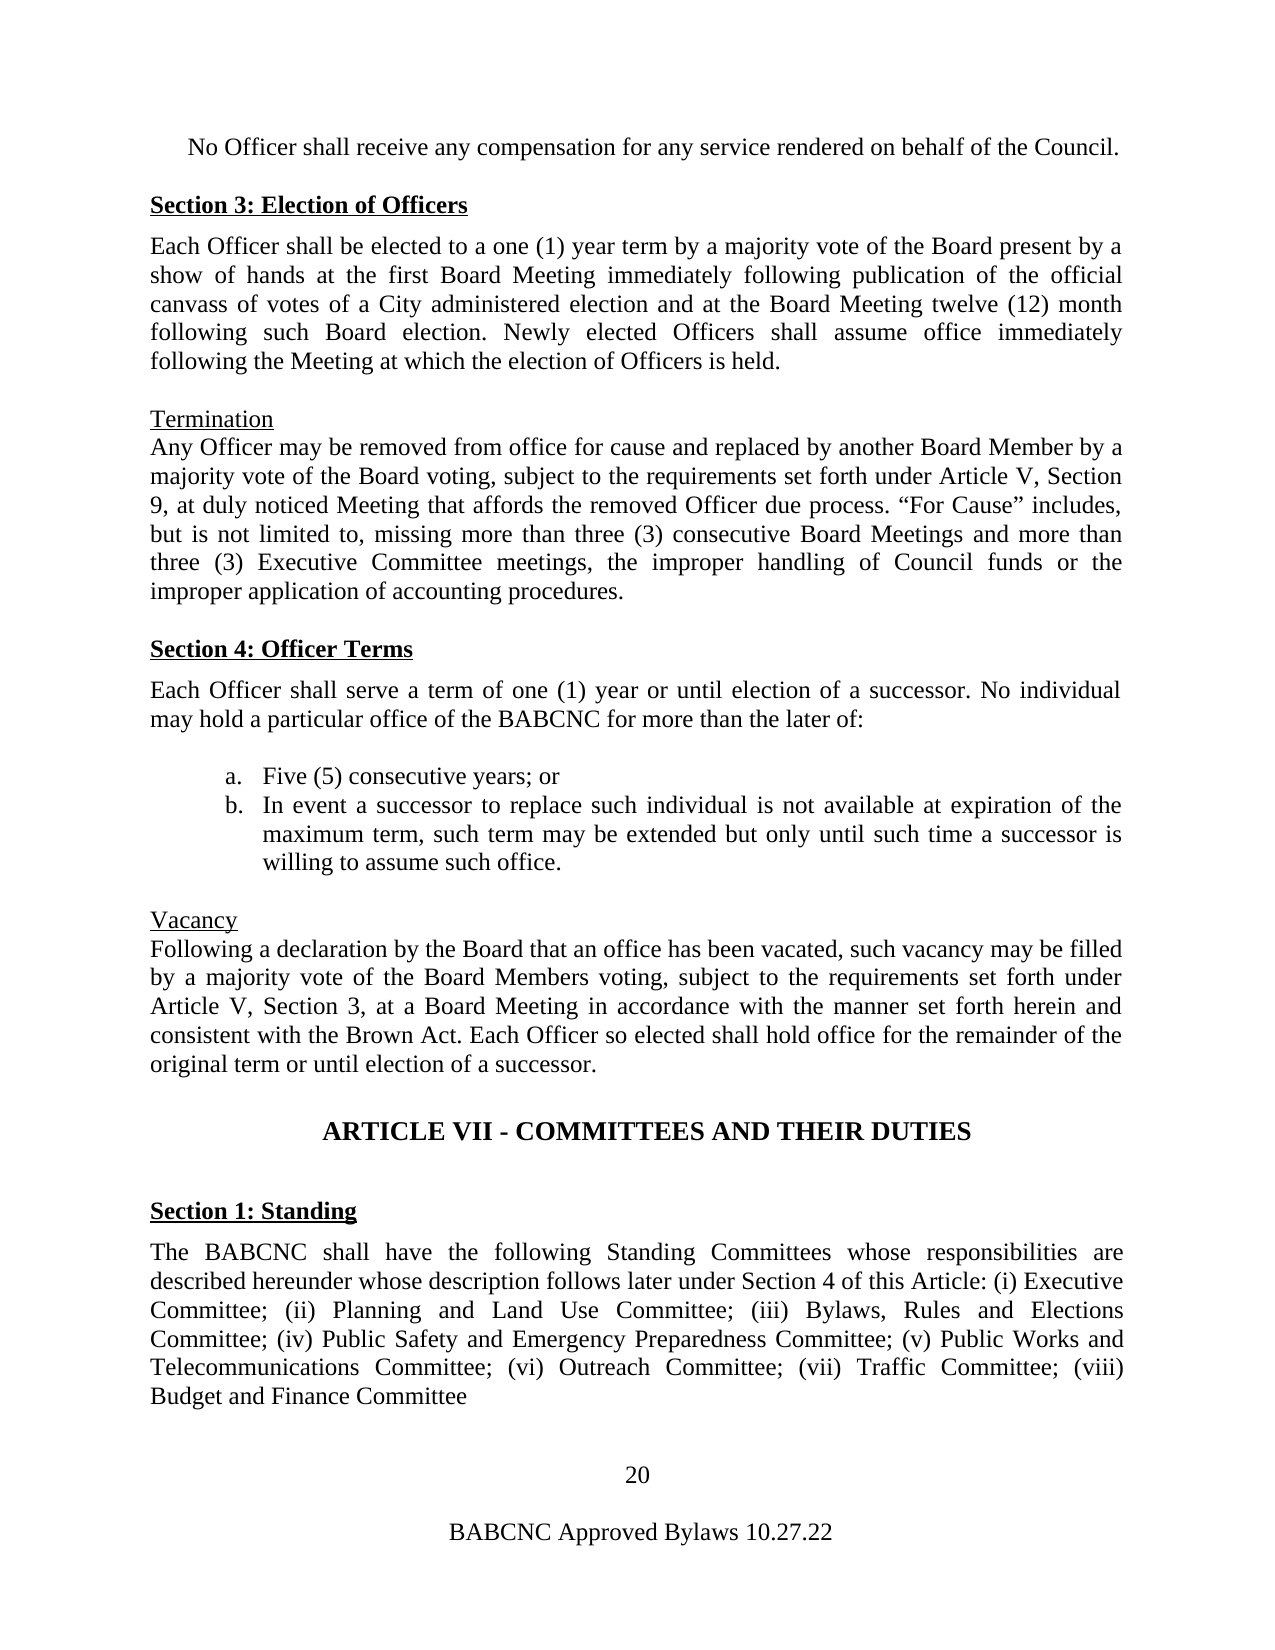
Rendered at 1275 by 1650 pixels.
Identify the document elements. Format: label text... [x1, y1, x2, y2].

text Termination [150, 404, 1123, 432]
subtitle Section 4: Officer Terms [150, 634, 1125, 662]
list In event a successor to replace such individual is not available at expiration of the maximum term, such term may be extended but only until such time a successor is willing to assume such office. [225, 790, 1123, 876]
subtitle Section 1: Standing [150, 1196, 1125, 1225]
text Any Officer may be removed from office for cause and replaced by another Board Member by a majority vote of the Board voting, subject to the requirements set forth under Article V, Section 9, at duly noticed Meeting that affords the removed Officer due process. “For Cause” includes, but is not limited to, missing more than three (3) consecutive Board Meetings and more than three (3) Executive Committee meetings, the improper handling of Council funds or the improper application of accounting procedures. [150, 432, 1123, 605]
text Following a declaration by the Board that an office has been vacated, such vacancy may be filled by a majority vote of the Board Members voting, subject to the requirements set forth under Article V, Section 3, at a Board Meeting in accordance with the manner set forth herein and consistent with the Brown Act. Each Officer so elected shall hold office for the remainder of the original term or until election of a successor. [150, 934, 1123, 1077]
list Five (5) consecutive years; or [225, 761, 1123, 790]
text Each Officer shall serve a term of one (1) year or until election of a successor. No individual may hold a particular office of the BABCNC for more than the later of: [150, 675, 1123, 732]
text Vacancy [150, 905, 1123, 934]
subtitle ARTICLE VII - COMMITTEES AND THEIR DUTIES [150, 1115, 1144, 1146]
subtitle Section 3: Election of Officers [150, 190, 1125, 219]
text No Officer shall receive any compensation for any service rendered on behalf of the Council. [187, 132, 1123, 161]
text The BABCNC shall have the following Standing Committees whose responsibilities are described hereunder whose description follows later under Section 4 of this Article: (i) Executive Committee; (ii) Planning and Land Use Committee; (iii) Bylaws, Rules and Elections Committee; (iv) Public Safety and Emergency Preparedness Committee; (v) Public Works and Telecommunications Committee; (vi) Outreach Committee; (vii) Traffic Committee; (viii) Budget and Finance Committee [150, 1237, 1125, 1410]
text Each Officer shall be elected to a one (1) year term by a majority vote of the Board present by a show of hands at the first Board Meeting immediately following publication of the official canvass of votes of a City administered election and at the Board Meeting twelve (12) month following such Board election. Newly elected Officers shall assume office immediately following the Meeting at which the election of Officers is held. [150, 231, 1123, 375]
